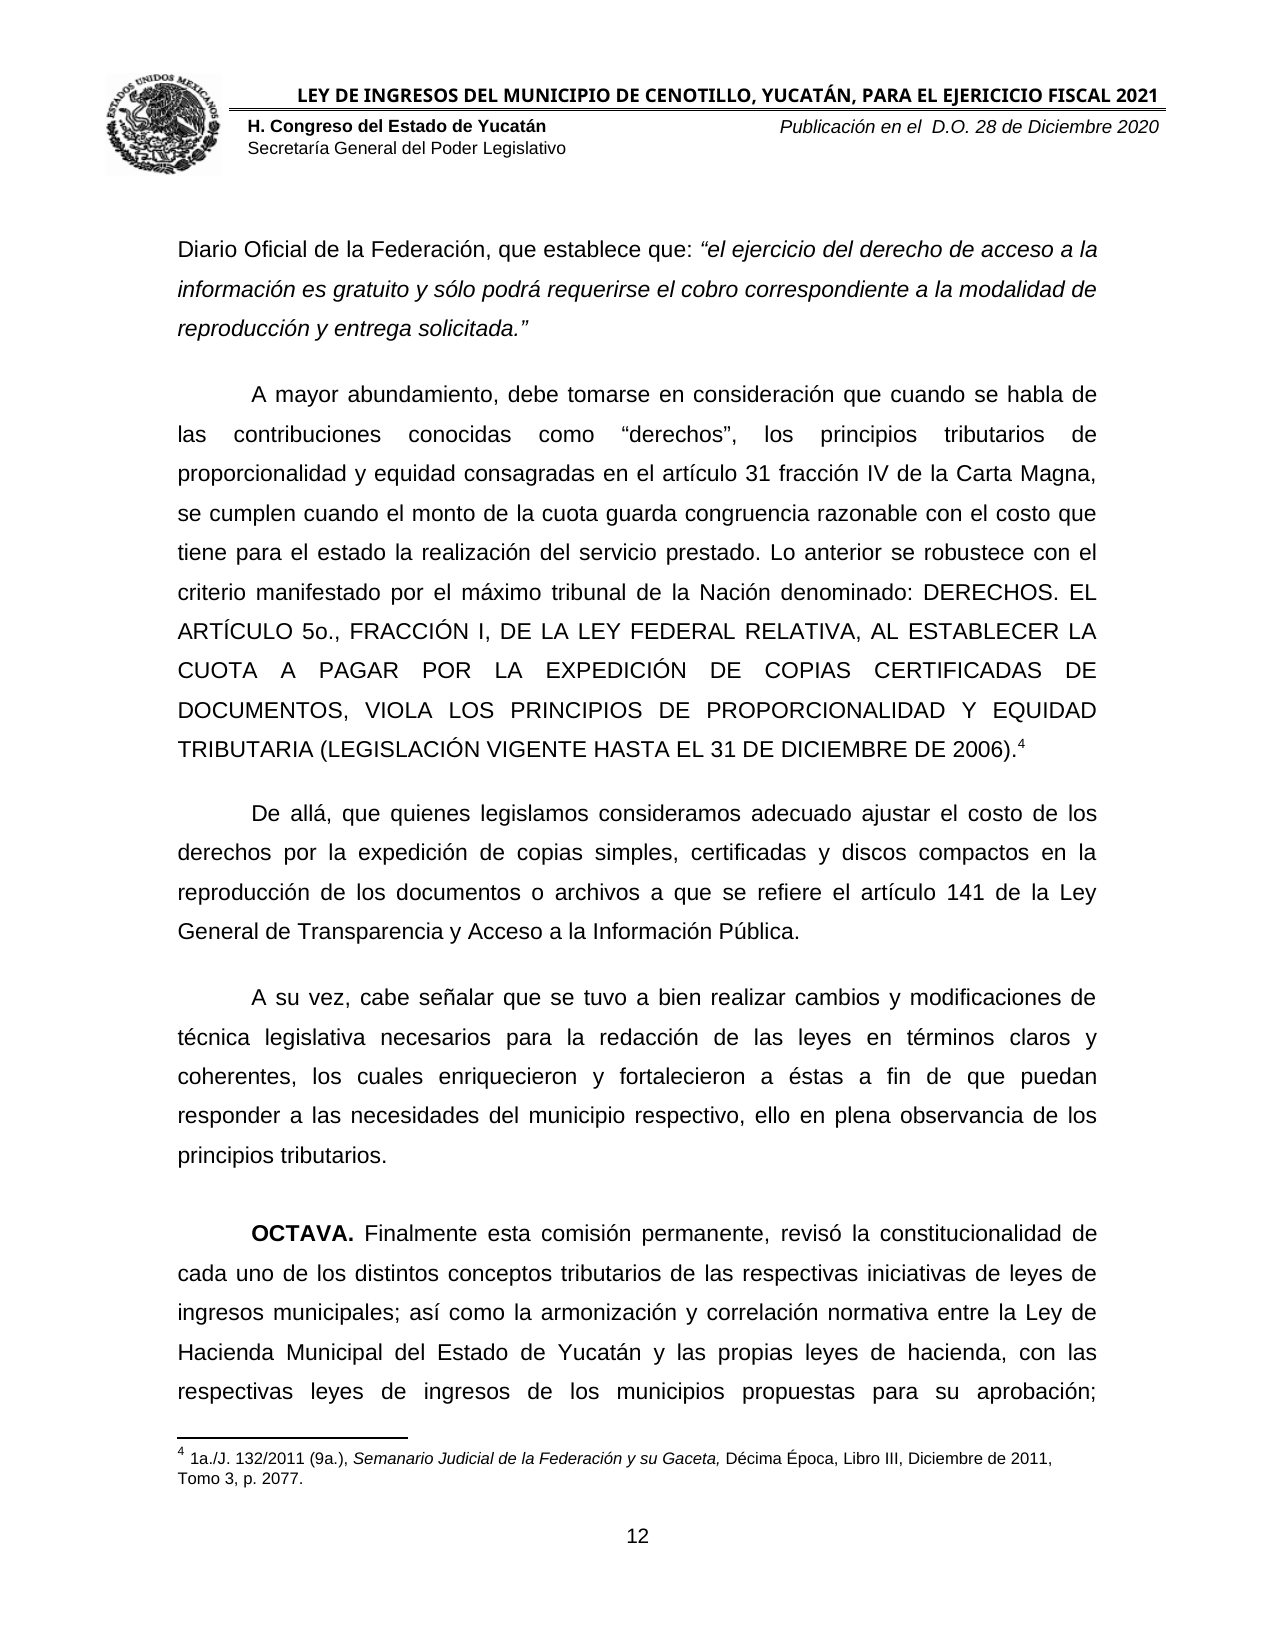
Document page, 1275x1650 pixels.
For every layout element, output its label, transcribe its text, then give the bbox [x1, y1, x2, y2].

text De allá, que quienes legislamos consideramos adecuado ajustar el costo de los derechos por la expedición de copias simples, certificadas y discos compactos en la reproducción de los documentos o archivos a que se refiere el artículo 141 de la Ley General de Transparencia y Acceso a la Información Pública. [177, 800, 1098, 944]
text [177, 236, 1098, 342]
text A su vez, cabe señalar que se tuvo a bien realizar cambios y modificaciones de técnica legislativa necesarios para la redacción de las leyes en términos claros y coherentes, los cuales enriquecieron y fortalecieron a éstas a fin de que puedan responder a las necesidades del municipio respectivo, ello en plena observancia de los principios tributarios. [177, 984, 1098, 1168]
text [177, 1220, 1098, 1404]
text A mayor abundamiento, debe tomarse en consideración que cuando se habla de las contribuciones conocidas como “derechos”, los principios tributarios de proporcionalidad y equidad consagradas en el artículo 31 fracción IV de la Carta Magna, se cumplen cuando el monto de la cuota guarda congruencia razonable con el costo que tiene para el estado la realización del servicio prestado. Lo anterior se robustece con el criterio manifestado por el máximo tribunal de la Nación denominado: DERECHOS. EL ARTÍCULO 5o., FRACCIÓN I, DE LA LEY FEDERAL RELATIVA, AL ESTABLECER LA CUOTA A PAGAR POR LA EXPEDICIÓN DE COPIAS CERTIFICADAS DE DOCUMENTOS, VIOLA LOS PRINCIPIOS DE PROPORCIONALIDAD Y EQUIDAD TRIBUTARIA (LEGISLACIÓN VIGENTE HASTA EL 31 DE DICIEMBRE DE 2006). [177, 381, 1098, 763]
